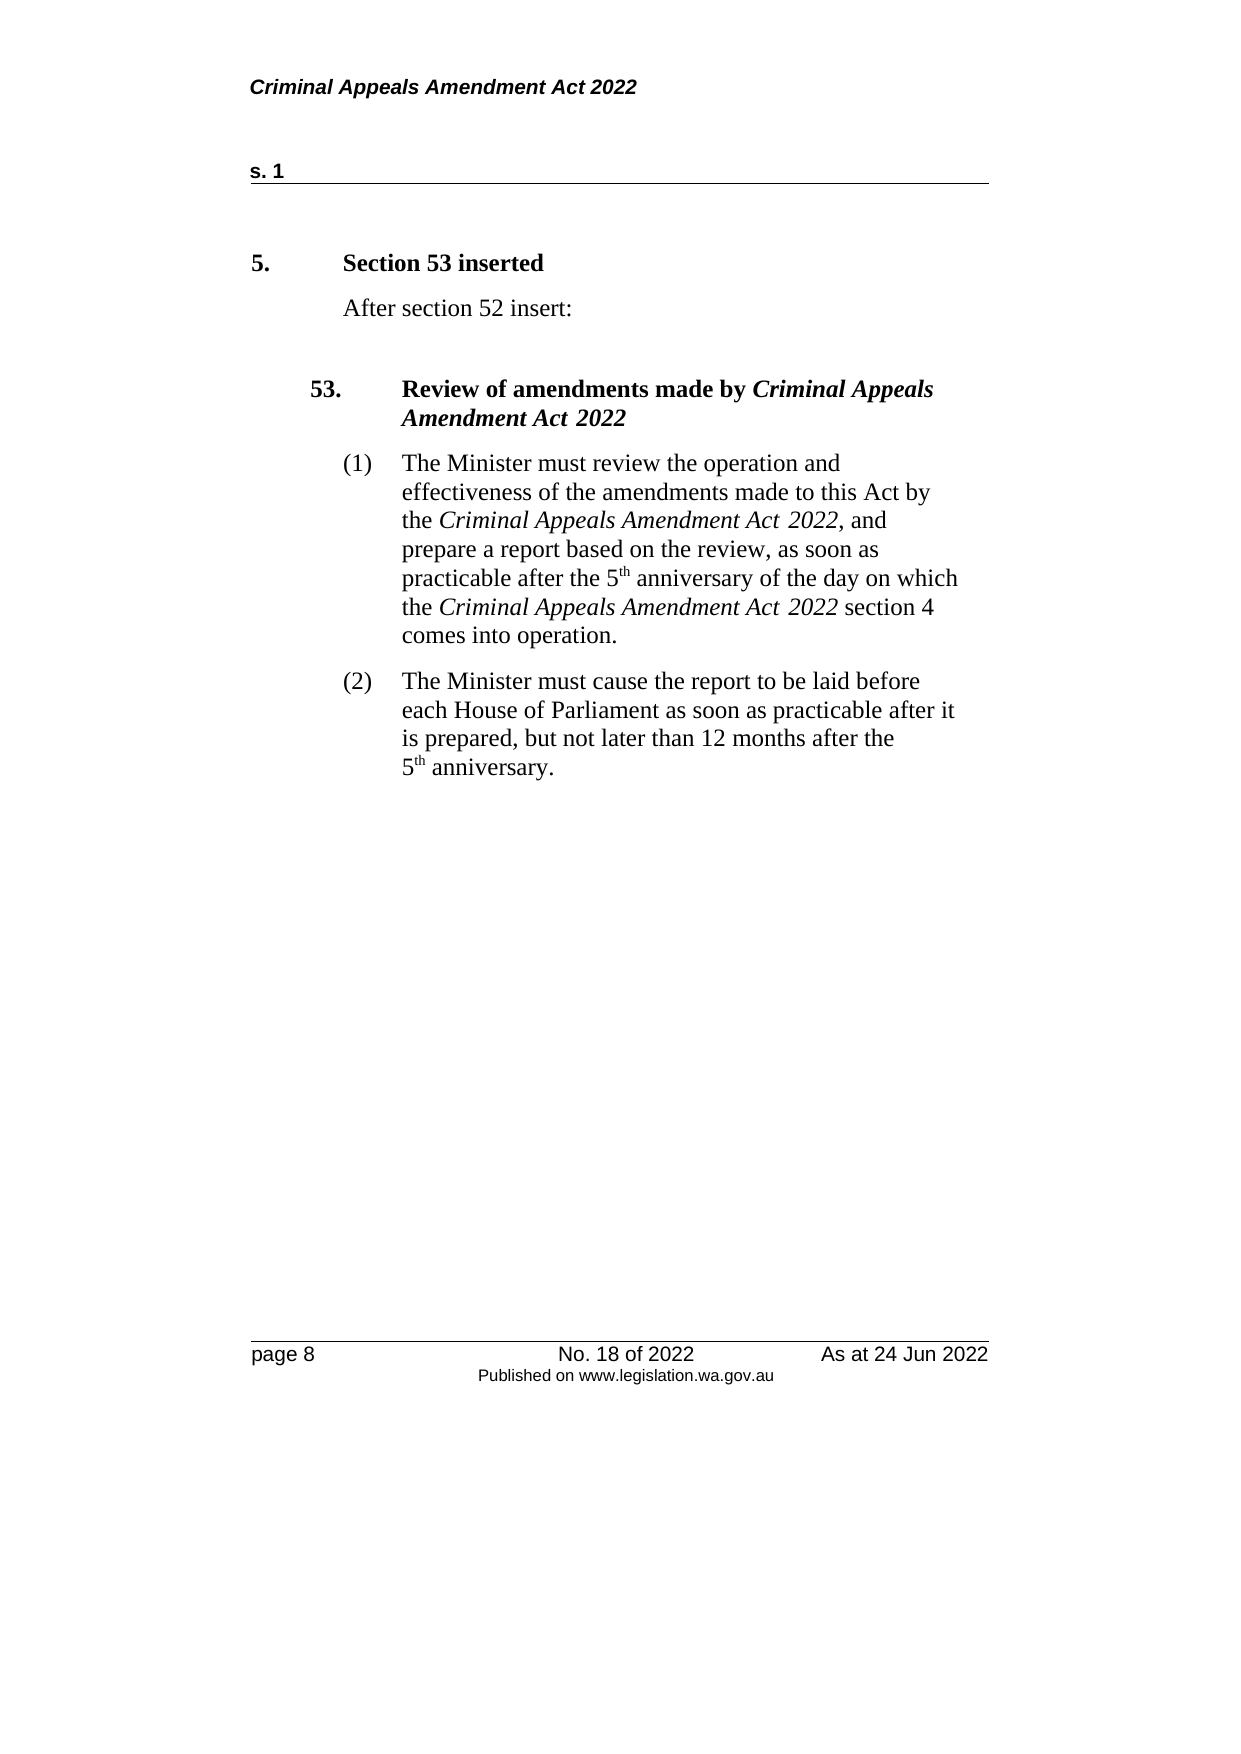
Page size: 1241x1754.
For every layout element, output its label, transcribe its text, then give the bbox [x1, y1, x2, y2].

text (1) The Minister must review the operation and effectiveness of the amendments made to this Act by the Criminal Appeals Amendment Act 2022, and prepare a report based on the review, as soon as practicable after the 5th anniversary of the day on which the Criminal Appeals Amendment Act 2022 section 4 comes into operation. [313, 448, 959, 649]
text (2) The Minister must cause the report to be laid before each House of Parliament as soon as practicable after it is prepared, but not later than 12 months after the 5th anniversary. [313, 666, 959, 781]
text After section 52 insert: [251, 293, 989, 322]
subtitle 5. Section 53 inserted [251, 248, 989, 277]
subtitle 53. Review of amendments made by Criminal Appeals Amendment Act 2022 [310, 374, 959, 431]
